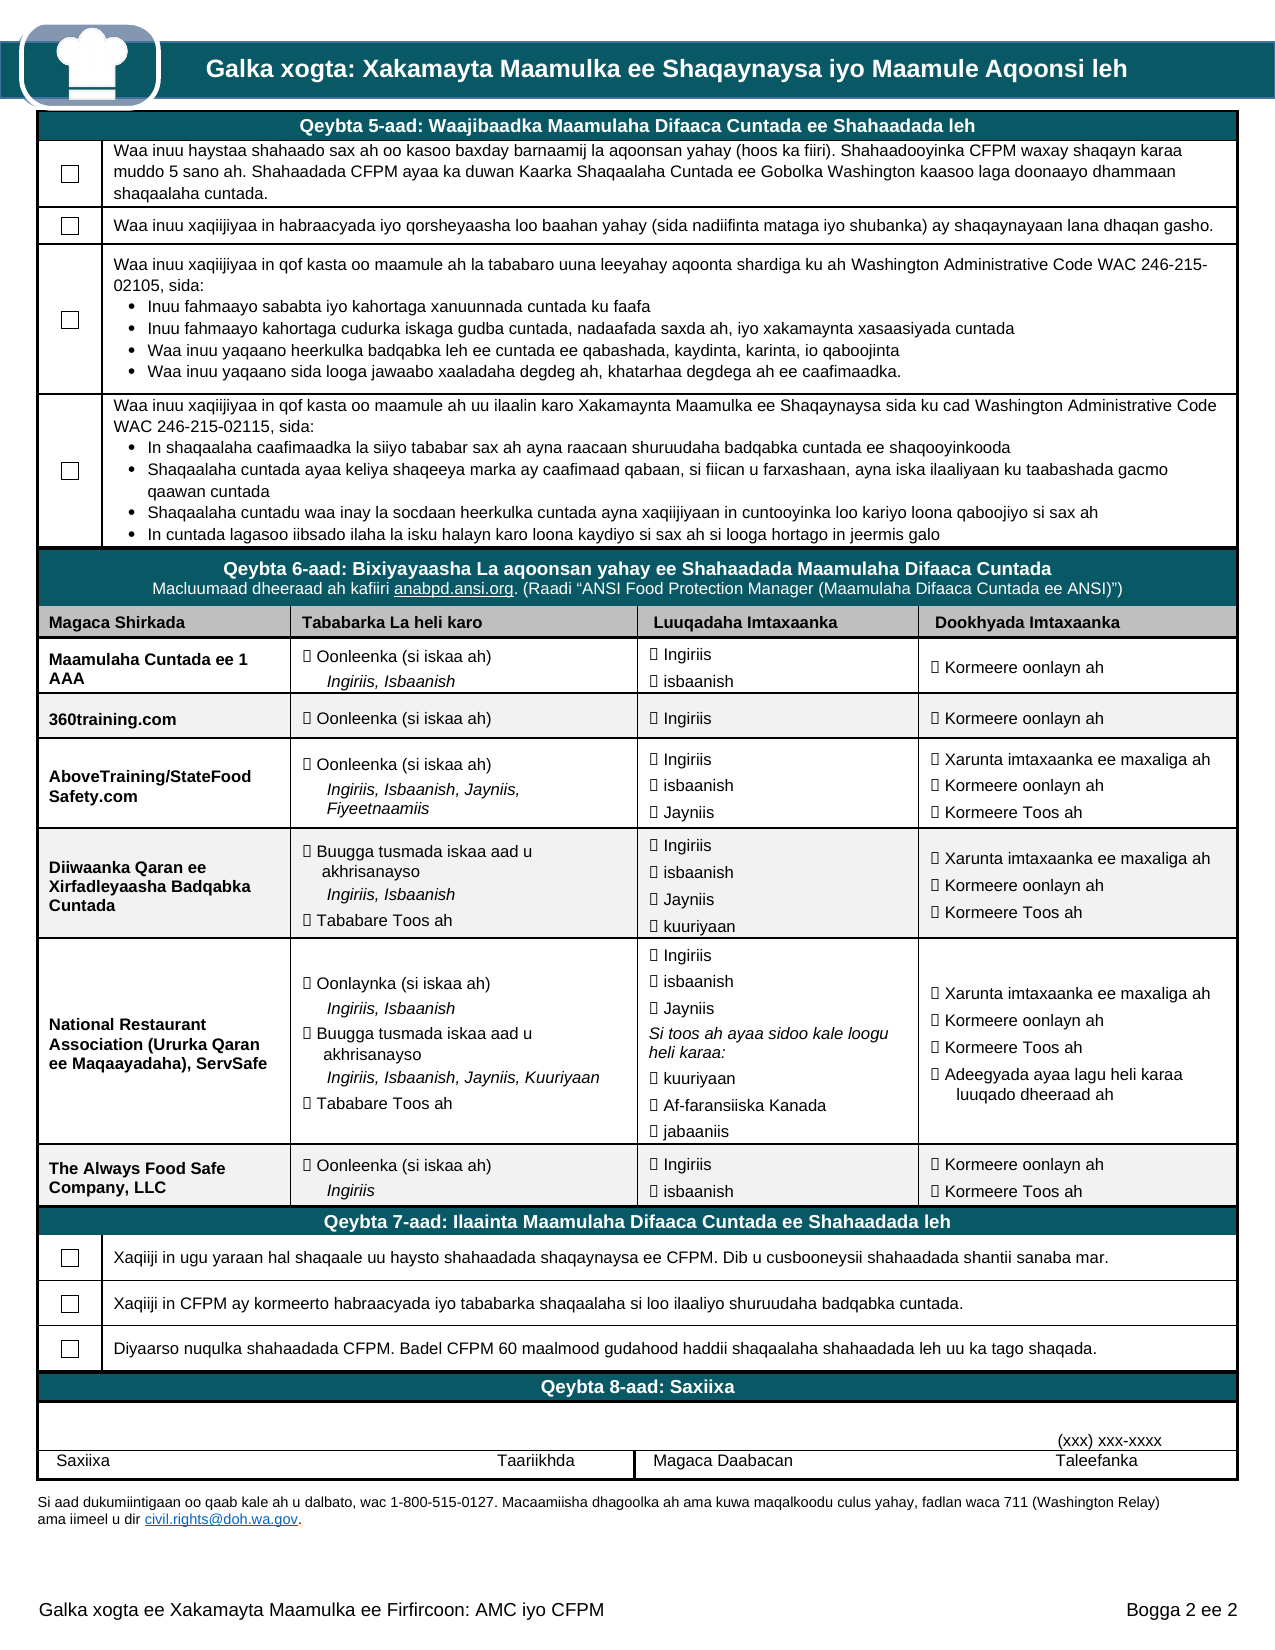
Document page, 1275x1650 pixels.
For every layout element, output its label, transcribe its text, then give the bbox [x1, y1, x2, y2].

table_cell  Kormeere oonlayn ah [919, 694, 1236, 737]
table_cell Tababarka La heli karo [291, 606, 637, 636]
table_cell  Kormeere oonlayn ah  Kormeere Toos ah [919, 1145, 1236, 1205]
table_cell  Oonlaynka (si iskaa ah) Ingiriis, Isbaanish  Buugga tusmada iskaa aad u akhrisanayso Ingiriis, Isbaanish, Jayniis, Kuuriyaan  Tababare Toos ah [291, 939, 637, 1143]
text Si aad dukumiintigaan oo qaab kale ah u dalbato, wac 1-800-515-0127. Macaamiisha dhagoolka ah ama kuwa maqalkoodu culus yahay, fadlan waca 711 (Washington Relay) ama iimeel u dir civil.rights@doh.wa.gov. [37, 1494, 1237, 1527]
table_cell  Ingiriis  isbaanish [638, 1145, 918, 1205]
table_cell Waa inuu xaqiijiyaa in qof kasta oo maamule ah la tababaro uuna leeyahay aqoonta shardiga ku ah Washington Administrative Code WAC 246-215-02105, sida: Inuu fahmaayo sababta iyo kahortaga xanuunnada cuntada ku faafa Inuu fahmaayo kahortaga cudurka iskaga gudba cuntada, nadaafada saxda ah, iyo xakamaynta xasaasiyada cuntada Waa inuu yaqaano heerkulka badqabka leh ee cuntada ee qabashada, kaydinta, karinta, io qaboojinta Waa inuu yaqaano sida looga jawaabo xaaladaha degdeg ah, khatarhaa degdega ah ee caafimaadka. [103, 245, 1236, 393]
table_cell  Buugga tusmada iskaa aad u akhrisanayso Ingiriis, Isbaanish  Tababare Toos ah [291, 829, 637, 937]
table_cell Qeybta 7-aad: Ilaainta Maamulaha Difaaca Cuntada ee Shahaadada leh [39, 1208, 1236, 1235]
table_cell Qeybta 6-aad: Bixiyayaasha La aqoonsan yahay ee Shahaadada Maamulaha Difaaca Cuntada Macluumaad dheeraad ah kafiiri anabpd.ansi.org. (Raadi “ANSI Food Protection Manager (Maamulaha Difaaca Cuntada ee ANSI)”) [39, 550, 1236, 606]
table_cell [39, 1281, 101, 1325]
table_cell Magaca Shirkada [39, 606, 290, 636]
table_cell  Kormeere oonlayn ah [919, 639, 1236, 692]
table_cell Magaca Daabacan Taleefanka [636, 1451, 1236, 1470]
table_cell Maamulaha Cuntada ee 1 AAA [39, 639, 290, 692]
table_cell [39, 395, 101, 546]
table_cell  Xarunta imtaxaanka ee maxaliga ah  Kormeere oonlayn ah  Kormeere Toos ah [919, 829, 1236, 937]
table_cell Xaqiiji in ugu yaraan hal shaqaale uu haysto shahaadada shaqaynaysa ee CFPM. Dib u cusbooneysii shahaadada shantii sanaba mar. [103, 1235, 1236, 1280]
table_cell  Ingiriis  isbaanish  Jayniis Si toos ah ayaa sidoo kale loogu heli karaa:  kuuriyaan  Af-faransiiska Kanada  jabaaniis [638, 939, 918, 1143]
table_cell National Restaurant Association (Ururka Qaran ee Maqaayadaha), ServSafe [39, 939, 290, 1143]
table_cell [39, 245, 101, 393]
table_cell 360training.com [39, 694, 290, 737]
table_cell  Xarunta imtaxaanka ee maxaliga ah  Kormeere oonlayn ah  Kormeere Toos ah  Adeegyada ayaa lagu heli karaa luuqado dheeraad ah [919, 939, 1236, 1143]
table_cell  Oonleenka (si iskaa ah) Ingiriis, Isbaanish, Jayniis, Fiyeetnaamiis [291, 739, 637, 827]
table_cell  Xarunta imtaxaanka ee maxaliga ah  Kormeere oonlayn ah  Kormeere Toos ah [919, 739, 1236, 827]
table_cell Dookhyada Imtaxaanka [919, 606, 1236, 636]
table_cell [39, 1470, 633, 1478]
table_cell [39, 1326, 101, 1370]
table_cell Waa inuu haystaa shahaado sax ah oo kasoo baxday barnaamij la aqoonsan yahay (hoos ka fiiri). Shahaadooyinka CFPM waxay shaqayn karaa muddo 5 sano ah. Shahaadada CFPM ayaa ka duwan Kaarka Shaqaalaha Cuntada ee Gobolka Washington kaasoo laga doonaayo dhammaan shaqaalaha cuntada. [103, 141, 1236, 206]
table_cell Qeybta 8-aad: Saxiixa [39, 1374, 1236, 1400]
table_cell Waa inuu xaqiijiyaa in qof kasta oo maamule ah uu ilaalin karo Xakamaynta Maamulka ee Shaqaynaysa sida ku cad Washington Administrative Code WAC 246-215-02115, sida: In shaqaalaha caafimaadka la siiyo tababar sax ah ayna raacaan shuruudaha badqabka cuntada ee shaqooyinkooda Shaqaalaha cuntada ayaa keliya shaqeeya marka ay caafimaad qabaan, si fiican u farxashaan, ayna iska ilaaliyaan ku taabashada gacmo qaawan cuntada Shaqaalaha cuntadu waa inay la socdaan heerkulka cuntada ayna xaqiijiyaan in cuntooyinka loo kariyo loona qaboojiyo si sax ah In cuntada lagasoo iibsado ilaha la isku halayn karo loona kaydiyo si sax ah si looga hortago in jeermis galo [103, 395, 1236, 546]
table_cell The Always Food Safe Company, LLC [39, 1145, 290, 1205]
table_cell Diyaarso nuqulka shahaadada CFPM. Badel CFPM 60 maalmood gudahood haddii shaqaalaha shahaadada leh uu ka tago shaqada. [103, 1326, 1236, 1370]
table_cell  Ingiriis  isbaanish  Jayniis [638, 739, 918, 827]
table_cell  Oonleenka (si iskaa ah) Ingiriis [291, 1145, 637, 1205]
table_cell [39, 1235, 101, 1280]
table_cell AboveTraining/StateFood Safety.com [39, 739, 290, 827]
table_cell [636, 1470, 1236, 1478]
table_cell Diiwaanka Qaran ee Xirfadleyaasha Badqabka Cuntada [39, 829, 290, 937]
table_cell  Ingiriis  isbaanish [638, 639, 918, 692]
table_cell [39, 141, 101, 206]
table_cell  Ingiriis [638, 694, 918, 737]
table_cell Xaqiiji in CFPM ay kormeerto habraacyada iyo tababarka shaqaalaha si loo ilaaliyo shuruudaha badqabka cuntada. [103, 1281, 1236, 1325]
table_cell Luuqadaha Imtaxaanka [638, 606, 918, 636]
table_cell (xxx) xxx-xxxx [39, 1403, 1236, 1450]
table_cell Saxiixa Taariikhda [39, 1451, 633, 1470]
table_cell  Oonleenka (si iskaa ah) [291, 694, 637, 737]
table_cell Waa inuu xaqiijiyaa in habraacyada iyo qorsheyaasha loo baahan yahay (sida nadiifinta mataga iyo shubanka) ay shaqaynayaan lana dhaqan gasho. [103, 208, 1236, 243]
table_header Qeybta 5-aad: Waajibaadka Maamulaha Difaaca Cuntada ee Shahaadada leh [39, 112, 1236, 140]
picture [43, 14, 141, 113]
table_cell [39, 208, 101, 243]
table_cell  Ingiriis  isbaanish  Jayniis  kuuriyaan [638, 829, 918, 937]
table_cell  Oonleenka (si iskaa ah) Ingiriis, Isbaanish [291, 639, 637, 692]
